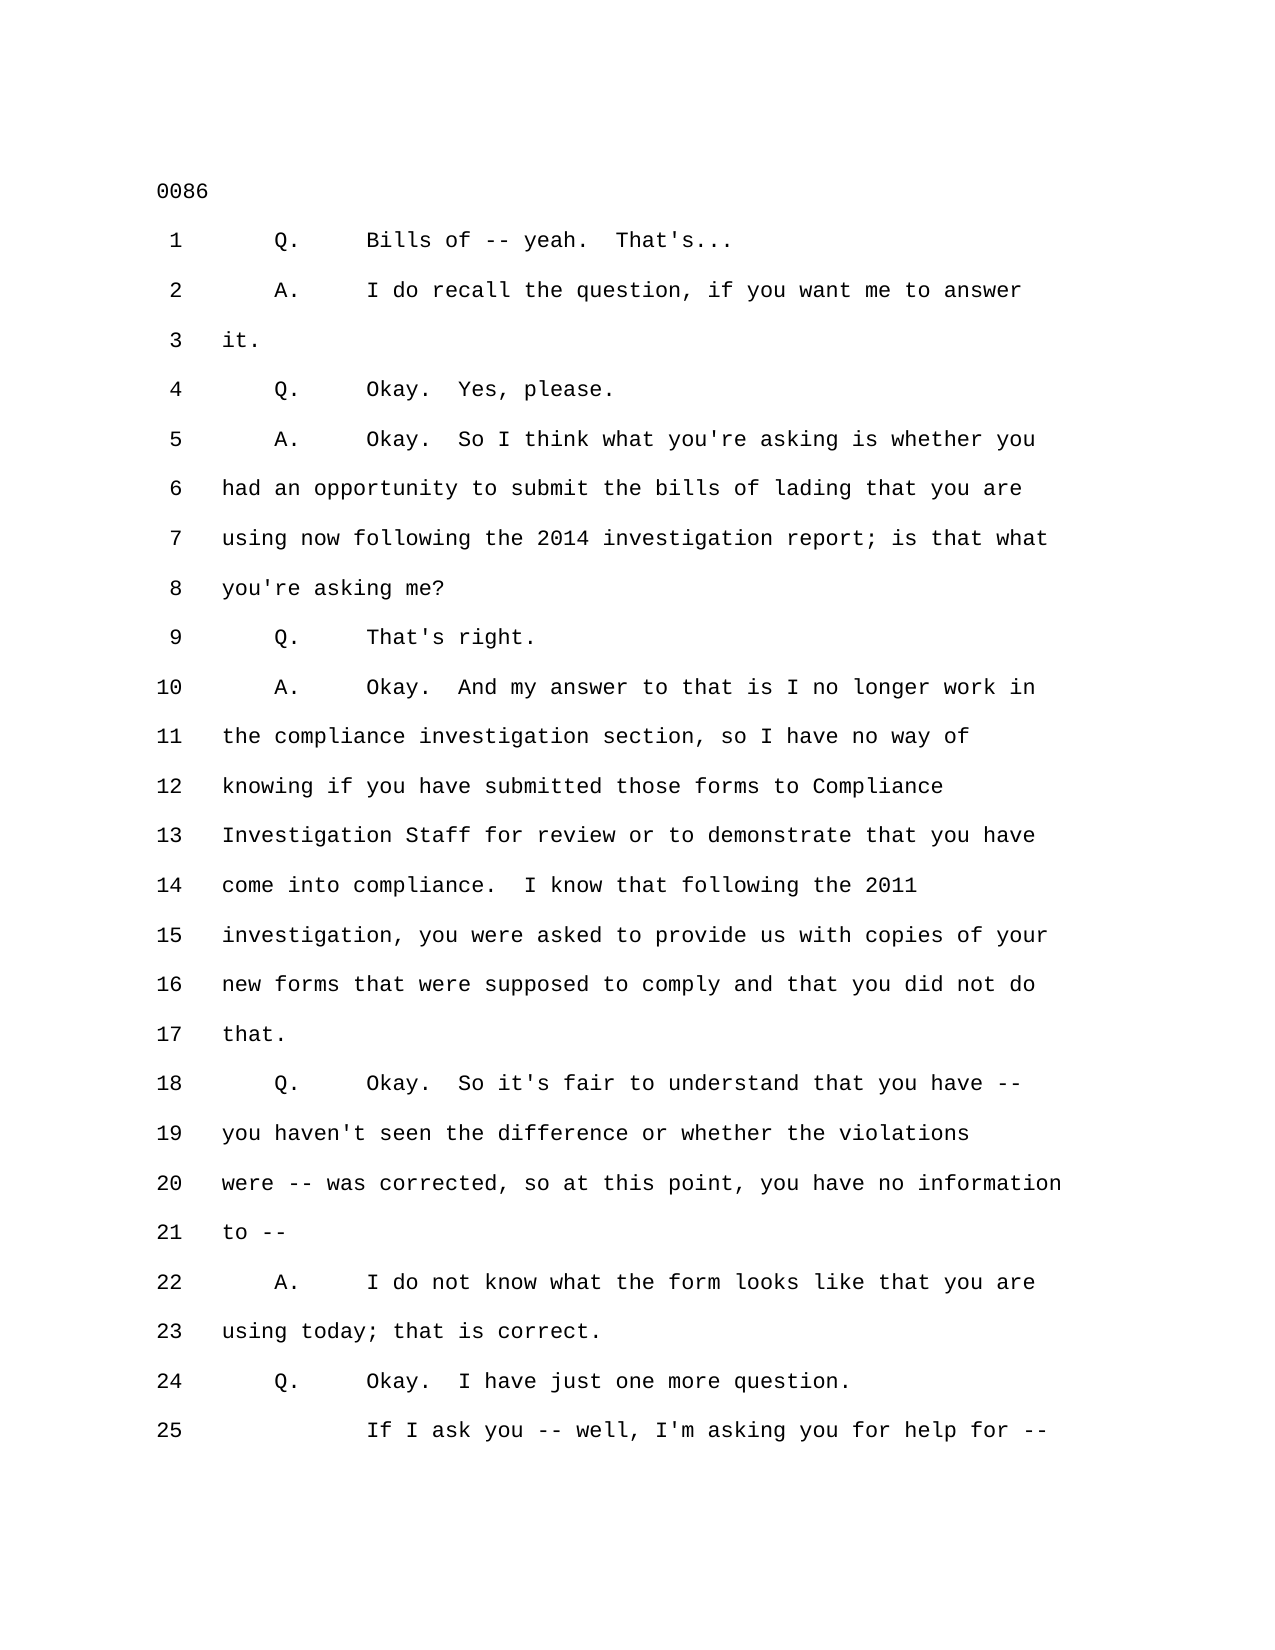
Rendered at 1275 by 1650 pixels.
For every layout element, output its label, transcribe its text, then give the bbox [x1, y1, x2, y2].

text 21 to -- [156, 1221, 1119, 1246]
text 14 come into compliance. I know that following the 2011 [156, 874, 1119, 899]
text 3 it. [156, 329, 1119, 353]
text 12 knowing if you have submitted those forms to Compliance [156, 775, 1119, 800]
text 18 Q. Okay. So it's fair to understand that you have -- [156, 1072, 1119, 1097]
text 17 that. [156, 1023, 1119, 1048]
text 22 A. I do not know what the form looks like that you are [156, 1271, 1119, 1296]
text 6 had an opportunity to submit the bills of lading that you are [156, 477, 1119, 502]
text 15 investigation, you were asked to provide us with copies of your [156, 924, 1119, 948]
text 10 A. Okay. And my answer to that is I no longer work in [156, 676, 1119, 701]
text 8 you're asking me? [156, 577, 1119, 601]
text 11 the compliance investigation section, so I have no way of [156, 725, 1119, 750]
text 19 you haven't seen the difference or whether the violations [156, 1122, 1119, 1147]
text 20 were -- was corrected, so at this point, you have no information [156, 1172, 1119, 1196]
text 9 Q. That's right. [156, 626, 1119, 651]
text 23 using today; that is correct. [156, 1320, 1119, 1345]
text 0086 [156, 180, 1119, 205]
text 1 Q. Bills of -- yeah. That's... [156, 229, 1119, 254]
text 2 A. I do recall the question, if you want me to answer [156, 279, 1119, 304]
text 16 new forms that were supposed to comply and that you did not do [156, 973, 1119, 998]
text 4 Q. Okay. Yes, please. [156, 378, 1119, 403]
text 24 Q. Okay. I have just one more question. [156, 1370, 1119, 1395]
text 5 A. Okay. So I think what you're asking is whether you [156, 428, 1119, 453]
text 7 using now following the 2014 investigation report; is that what [156, 527, 1119, 552]
text 25 If I ask you -- well, I'm asking you for help for -- [156, 1419, 1119, 1444]
text 13 Investigation Staff for review or to demonstrate that you have [156, 824, 1119, 849]
